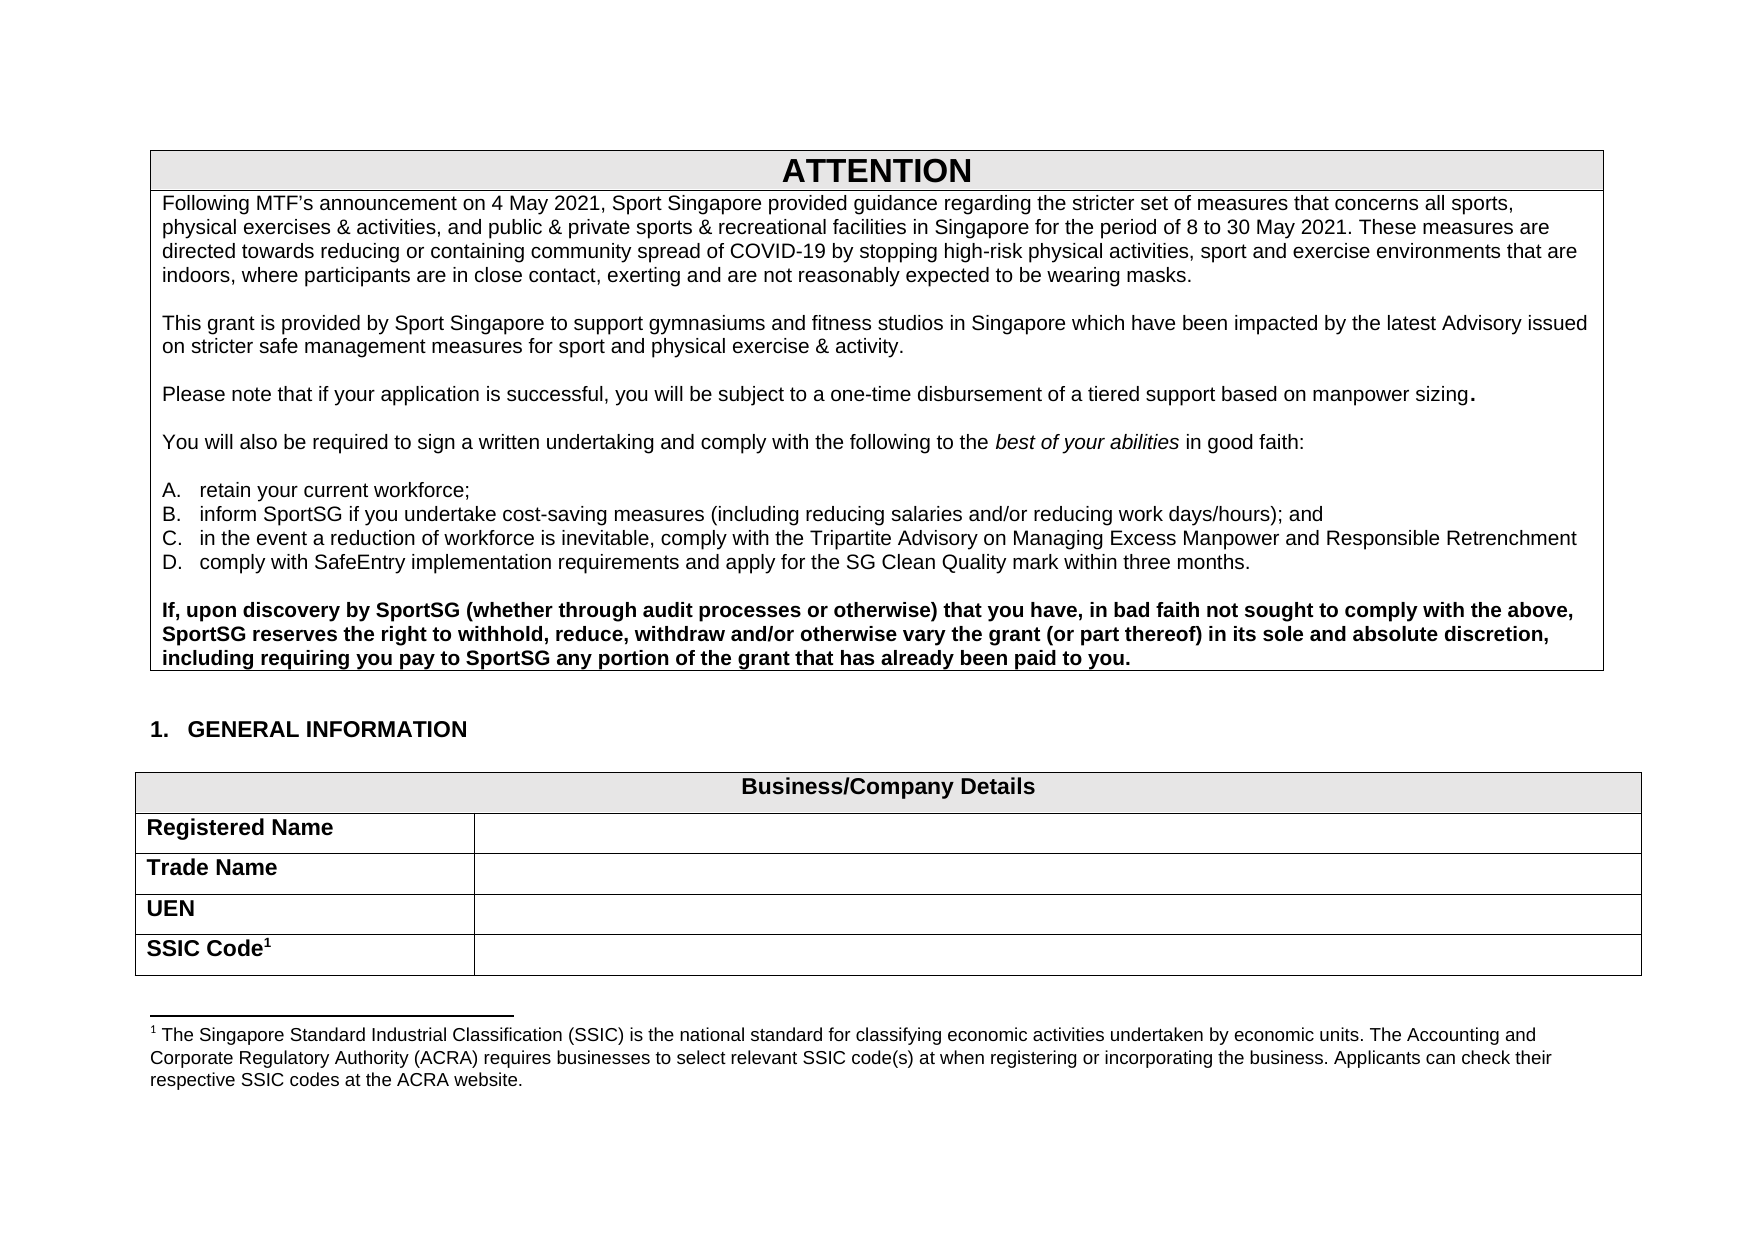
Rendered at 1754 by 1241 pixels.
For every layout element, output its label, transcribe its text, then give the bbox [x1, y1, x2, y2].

table_cell [475, 935, 1641, 974]
table_cell [475, 814, 1641, 853]
table_cell SSIC Code [136, 935, 474, 974]
list GENERAL INFORMATION [150, 716, 1604, 742]
table_cell UEN [136, 895, 474, 934]
table_cell Following MTF’s announcement on 4 May 2021, Sport Singapore provided guidance regarding the stricter set of measures that concerns all sports, physical exercises & activities, and public & private sports & recreational facilities in Singapore for the period of 8 to 30 May 2021. These measures are directed towards reducing or containing community spread of COVID-19 by stopping high-risk physical activities, sport and exercise environments that are indoors, where participants are in close contact, exerting and are not reasonably expected to be wearing masks. This grant is provided by Sport Singapore to support gymnasiums and fitness studios in Singapore which have been impacted by the latest Advisory issued on stricter safe management measures for sport and physical exercise & activity. Please note that if your application is successful, you will be subject to a one-time disbursement of a tiered support based on manpower sizing. You will also be required to sign a written undertaking and comply with the following to the best of your abilities in good faith: retain your current workforce; inform SportSG if you undertake cost-saving measures (including reducing salaries and/or reducing work days/hours); and in the event a reduction of workforce is inevitable, comply with the Tripartite Advisory on Managing Excess Manpower and Responsible Retrenchment comply with SafeEntry implementation requirements and apply for the SG Clean Quality mark within three months. If, upon discovery by SportSG (whether through audit processes or otherwise) that you have, in bad faith not sought to comply with the above, SportSG reserves the right to withhold, reduce, withdraw and/or otherwise vary the grant (or part thereof) in its sole and absolute discretion, including requiring you pay to SportSG any portion of the grant that has already been paid to you. [151, 191, 1603, 670]
table_cell [475, 854, 1641, 893]
table_cell Trade Name [136, 854, 474, 893]
table_header Business/Company Details [136, 773, 1641, 812]
table_cell Registered Name [136, 814, 474, 853]
table_header ATTENTION [151, 151, 1603, 189]
table_cell [475, 895, 1641, 934]
